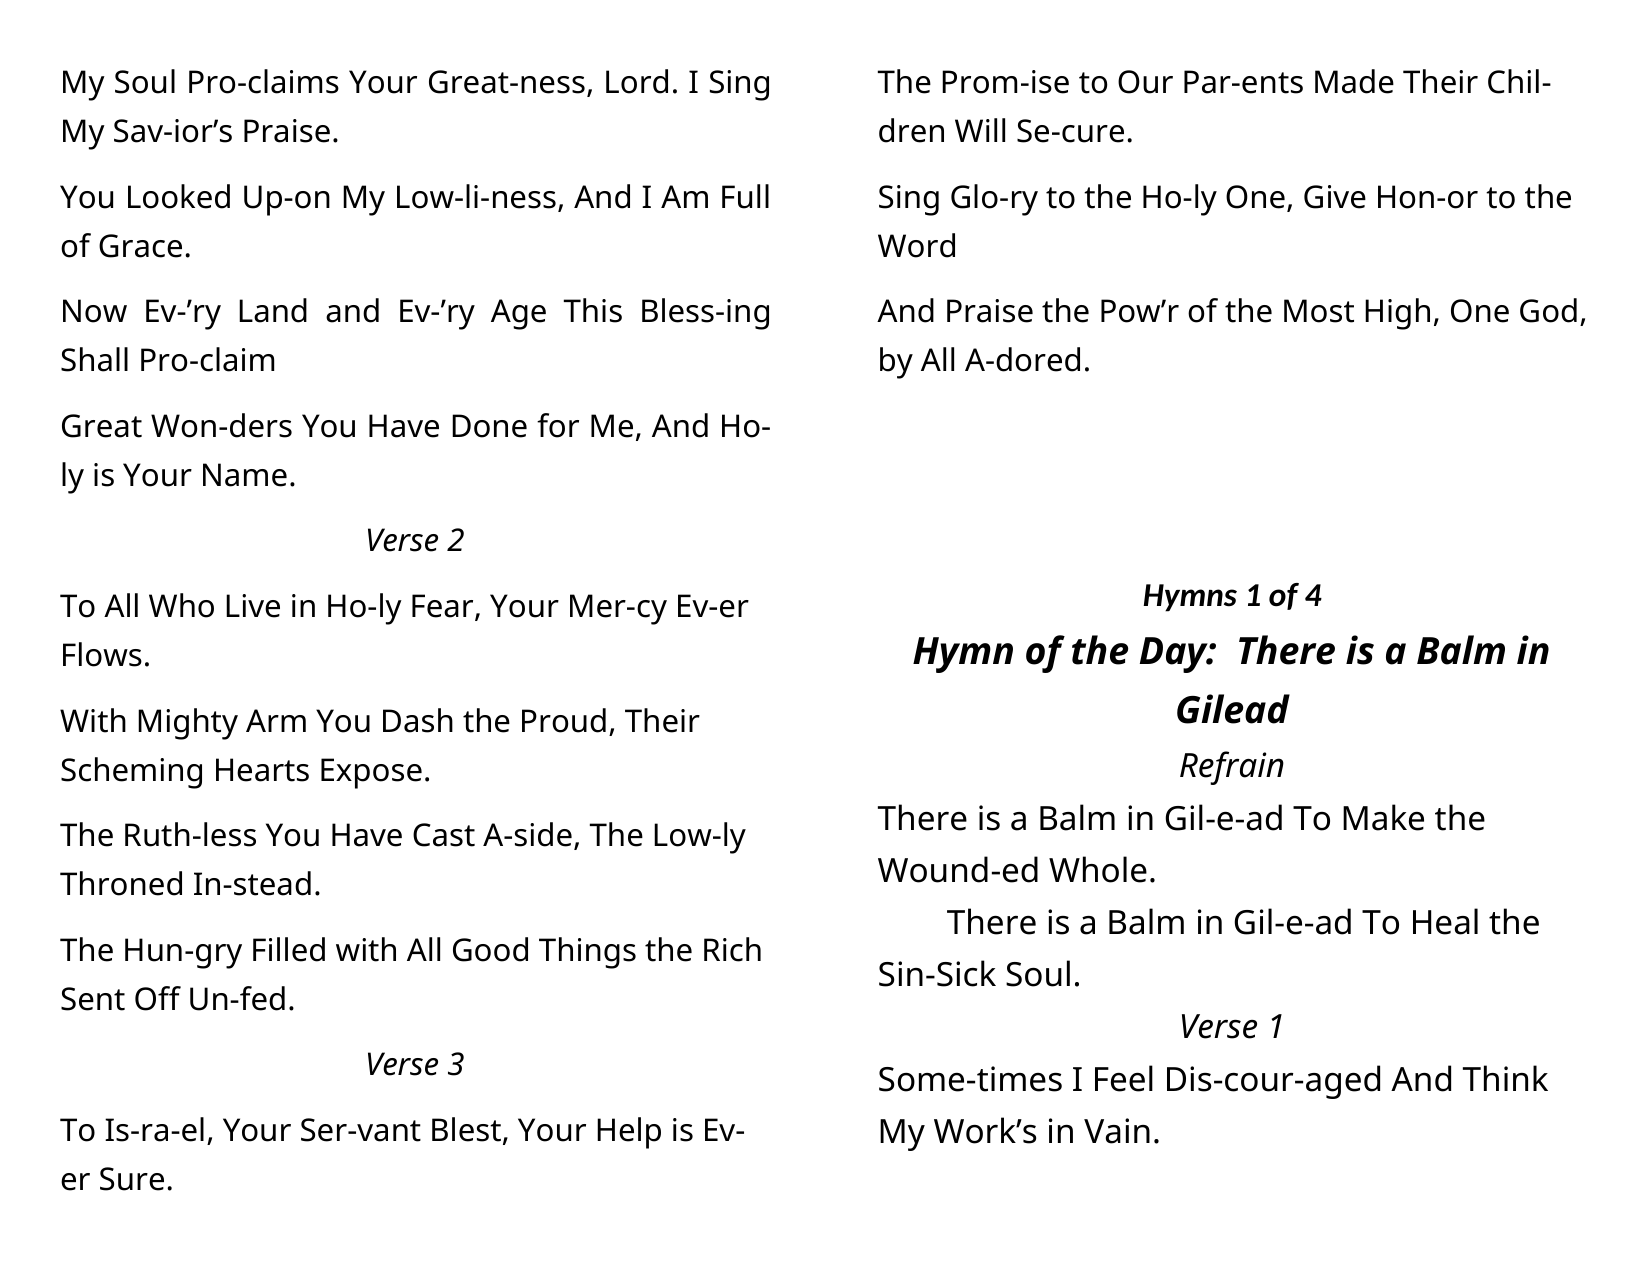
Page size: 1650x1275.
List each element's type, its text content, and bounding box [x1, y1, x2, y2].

text To All Who Live in Ho-ly Fear, Your Mer-cy Ev-er Flows. [60, 584, 772, 676]
text With Mighty Arm You Dash the Proud, Their Scheming Hearts Expose. [60, 698, 772, 790]
text Now Ev-’ry Land and Ev-’ry Age This Bless-ing Shall Pro-claim [60, 289, 772, 381]
text My Soul Pro-claims Your Great-ness, Lord. I Sing My Sav-ior’s Praise. [60, 60, 772, 152]
text There is a Balm in Gil-e-ad To Make the Wound-ed Whole. [877, 794, 1590, 892]
text Refrain [877, 742, 1590, 788]
text You Looked Up-on My Low-li-ness, And I Am Full of Grace. [60, 174, 772, 266]
text Sing Glo-ry to the Ho-ly One, Give Hon-or to the Word [877, 174, 1590, 266]
text Verse 3 [60, 1042, 772, 1085]
text The Prom-ise to Our Par-ents Made Their Chil-dren Will Se-cure. [877, 60, 1590, 152]
text Verse 1 [877, 1003, 1590, 1048]
text The Hun-gry Filled with All Good Things the Rich Sent Off Un-fed. [60, 928, 772, 1019]
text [877, 899, 1590, 996]
text Some-times I Feel Dis-cour-aged And Think My Work’s in Vain. [877, 1055, 1590, 1153]
text To Is-ra-el, Your Ser-vant Blest, Your Help is Ev-er Sure. [60, 1108, 772, 1199]
text The Ruth-less You Have Cast A-side, The Low-ly Throned In-stead. [60, 813, 772, 905]
text Great Won-ders You Have Done for Me, And Ho-ly is Your Name. [60, 404, 772, 495]
text Hymns 1 of 4 [877, 574, 1590, 615]
text And Praise the Pow’r of the Most High, One God, by All A-dored. [877, 289, 1590, 381]
text Hymn of the Day: There is a Balm in Gilead [877, 625, 1590, 734]
text Verse 2 [60, 518, 772, 561]
